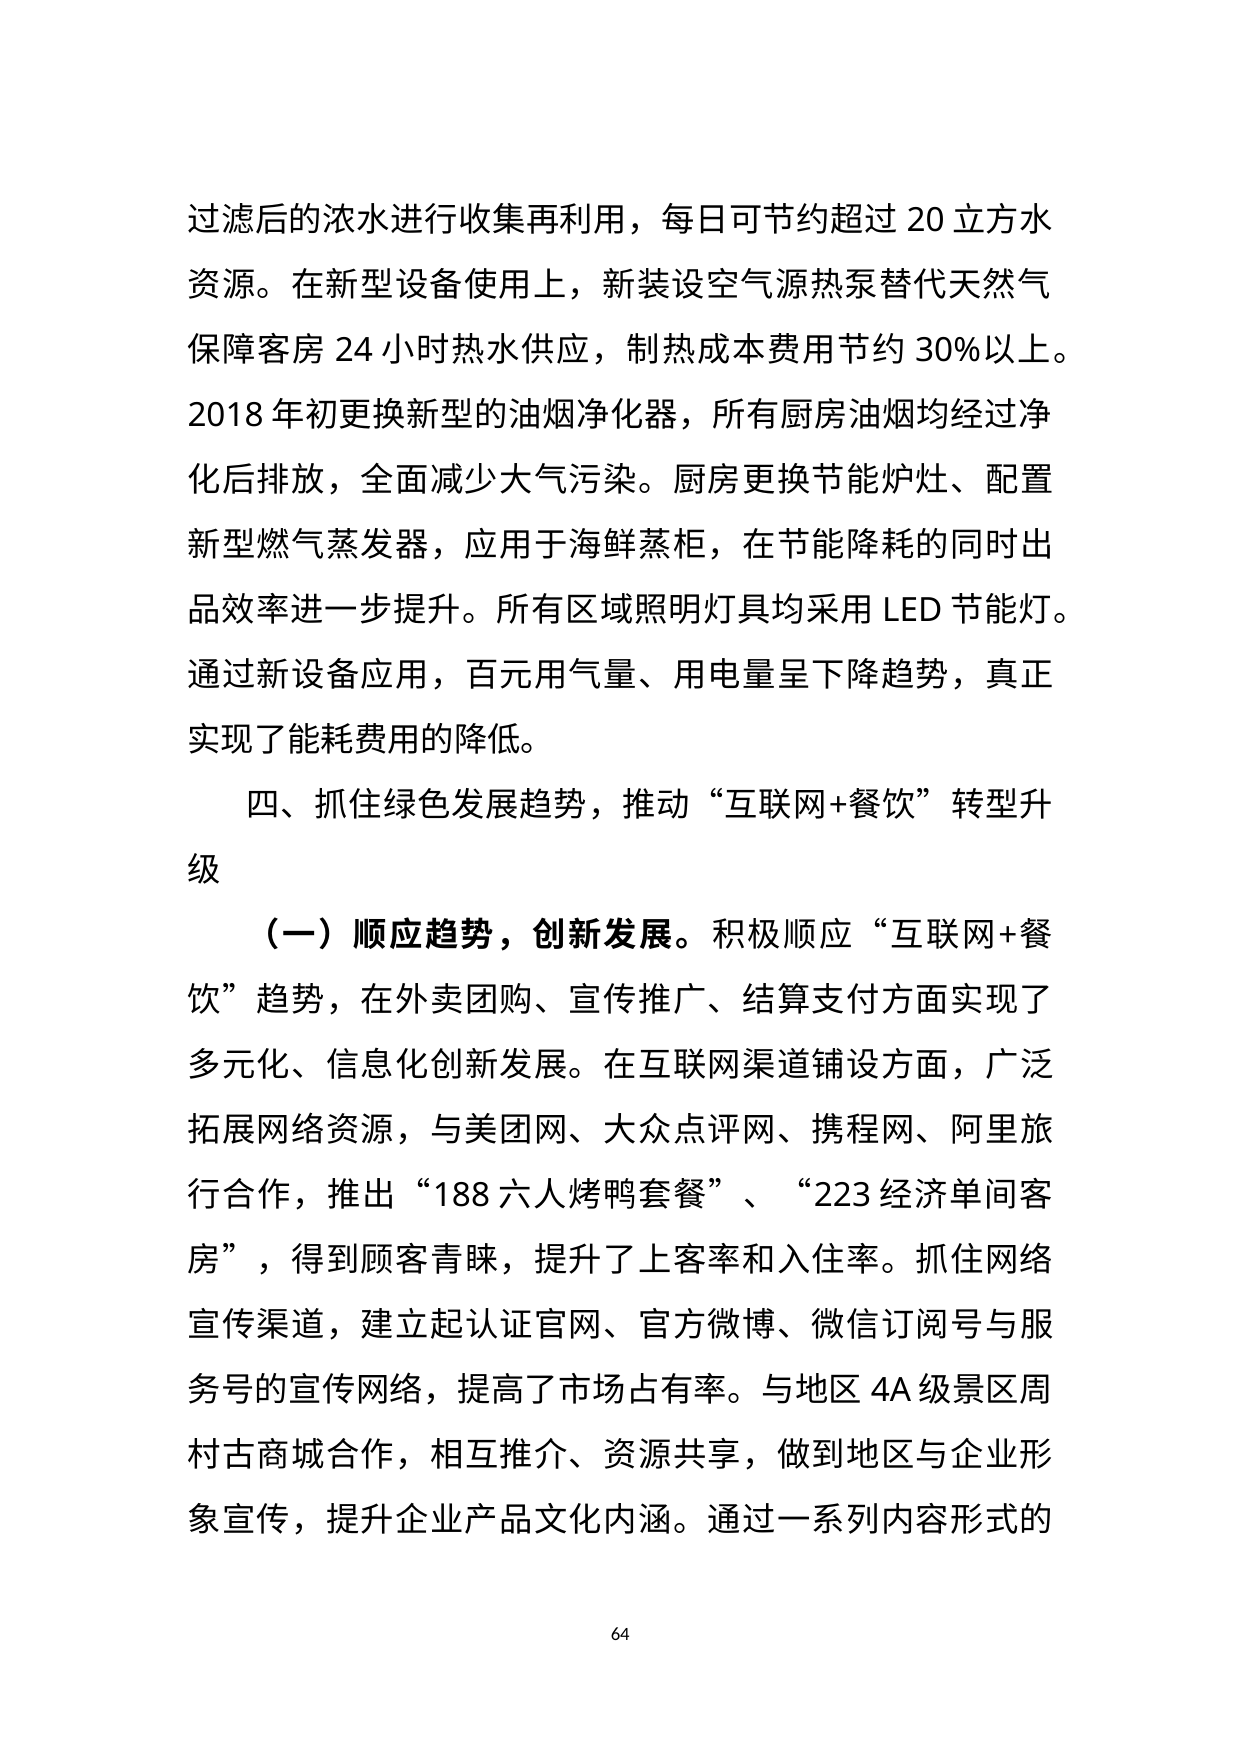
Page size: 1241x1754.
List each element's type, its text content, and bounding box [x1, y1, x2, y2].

text 四、抓住绿色发展趋势，推动“互联网+餐饮”转型升级 [187, 769, 1053, 899]
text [187, 184, 1053, 769]
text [187, 899, 1053, 1549]
